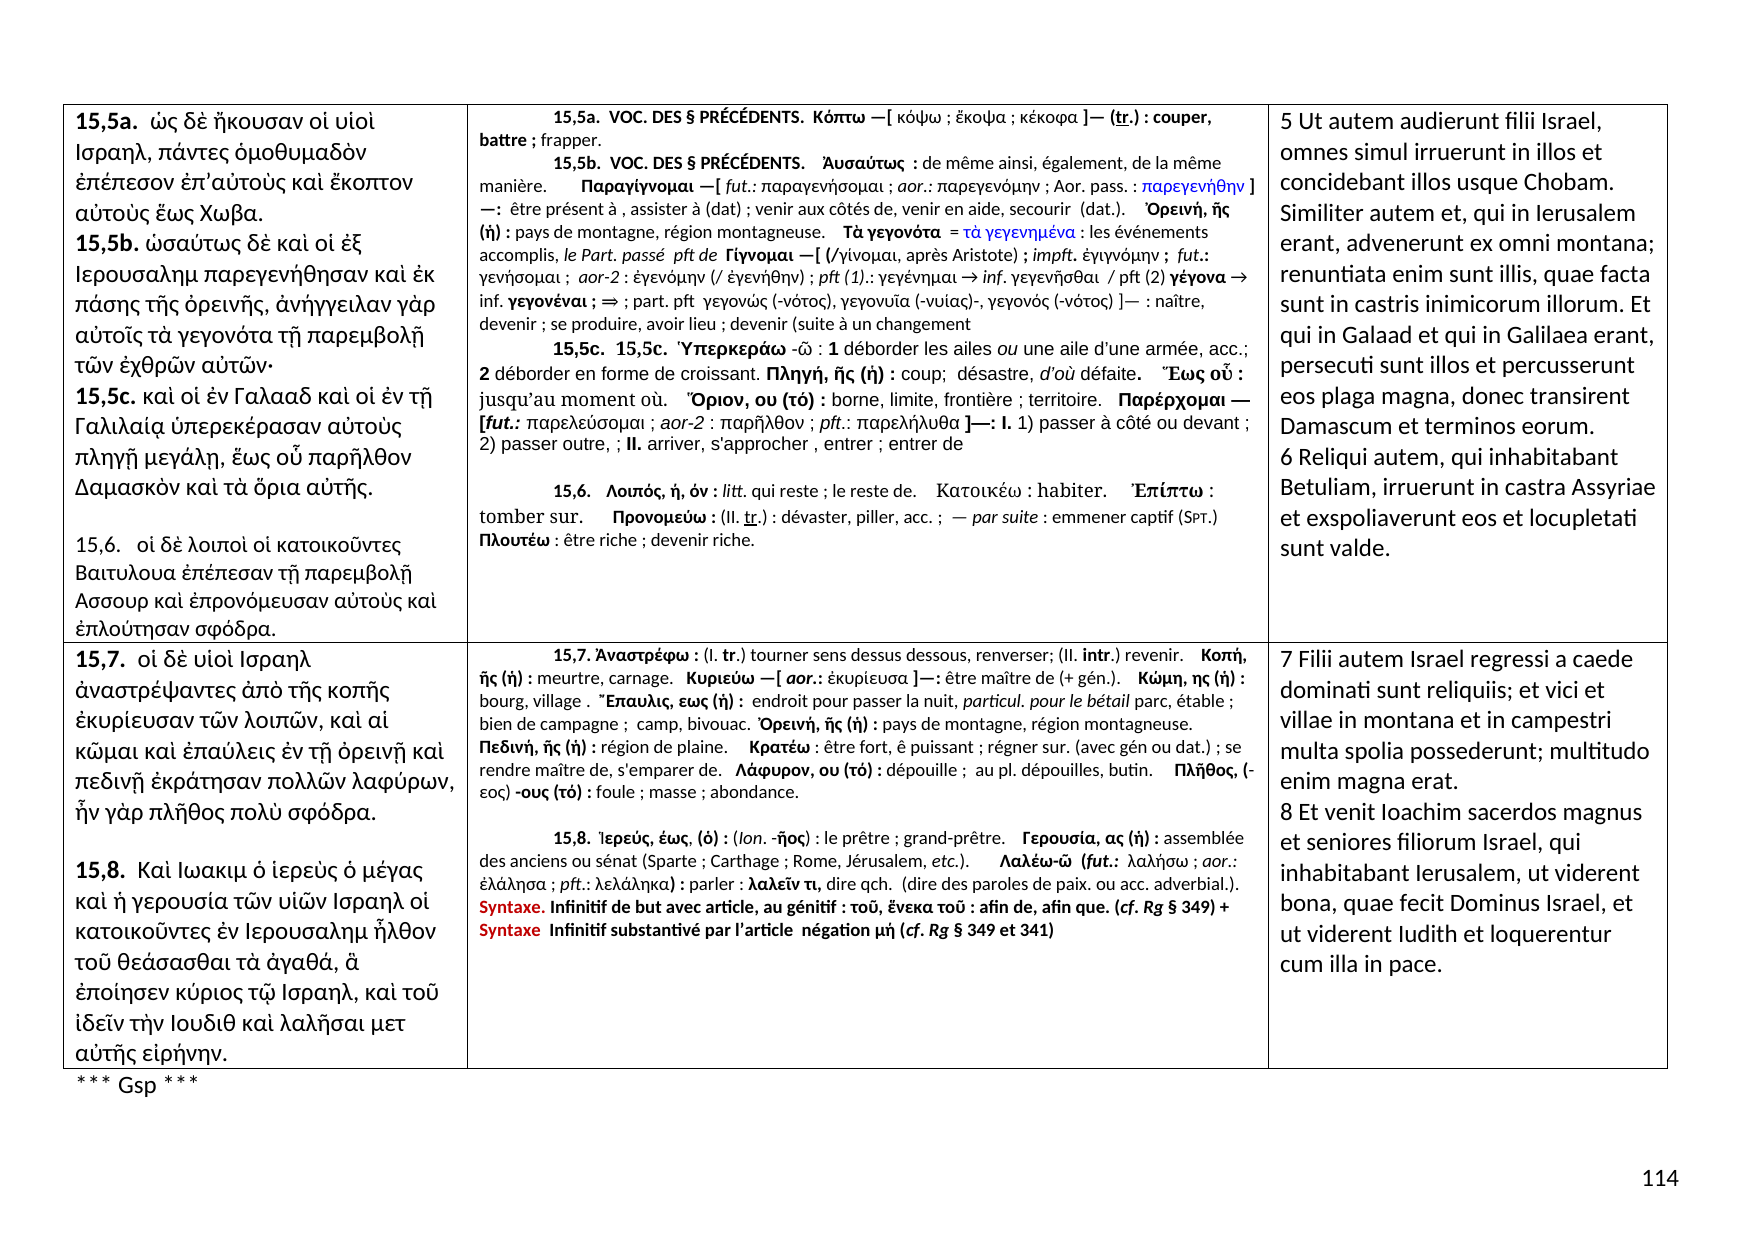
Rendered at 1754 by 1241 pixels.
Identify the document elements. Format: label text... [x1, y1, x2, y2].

table_header 15,5a. ὡς δὲ ἤκουσαν οἱ υἱοὶ Ισραηλ, πάντες ὁμοθυμαδὸν ἐπέπεσον ἐπ’αὐτοὺς καὶ ἔκοπτον αὐτοὺς ἕως Χωβα. 15,5b. ὡσαύτως δὲ καὶ οἱ ἐξ Ιερουσαλημ παρεγενήθησαν καὶ ἐκ πάσης τῆς ὀρεινῆς, ἀνήγγειλαν γὰρ αὐτοῖς τὰ γεγονότα τῇ παρεμβολῇ τῶν ἐχθρῶν αὐτῶν· 15,5c. καὶ οἱ ἐν Γαλααδ καὶ οἱ ἐν τῇ Γαλιλαίᾳ ὑπερεκέρασαν αὐτοὺς πληγῇ μεγάλῃ, ἕως οὗ παρῆλθον Δαμασκὸν καὶ τὰ ὅρια αὐτῆς. 15,6. οἱ δὲ λοιποὶ οἱ κατοικοῦντες Βαιτυλουα ἐπέπεσαν τῇ παρεμβολῇ Ασσουρ καὶ ἐπρονόμευσαν αὐτοὺς καὶ ἐπλούτησαν σφόδρα. [64, 105, 467, 642]
table_cell 7 Filii autem Israel regressi a caede dominati sunt reliquiis; et vici et villae in montana et in campestri multa spolia possederunt; multitudo enim magna erat. 8 Et venit Ioachim sacerdos magnus et seniores filiorum Israel, qui inhabitabant Ierusalem, ut viderent bona, quae fecit Dominus Israel, et ut viderent Iudith et loquerentur cum illa in pace. [1269, 643, 1667, 1068]
table_header 15,5a. voc. des § précédents. Κόπτω —[ κόψω ; ἔκοψα ; κέκοφα ]— (tr.) : couper, battre ; frapper. 15,5b. voc. des § précédents. Ἀυσαύτως : de même ainsi, également, de la même manière. Παραγίγνομαι —[ fut.: παραγενήσομαι ; aor.: παρεγενόμην ; Aor. pass. : παρεγενήθην ]—: être présent à , assister à (dat) ; venir aux côtés de, venir en aide, secourir (dat.). Ὀρεινή, ῆς (ἡ) : pays de montagne, région montagneuse. τὰ γεγονότα = τὰ γεγενημένα : les événements accomplis, le Part. passé pft de Γίγνομαι —[ (/γίνομαι, après Aristote) ; impft. ἐγιγνόμην ; fut.: γενήσομαι ; aor-2 : ἐγενόμην (/ ἐγενήθην) ; pft (1).: γεγένημαι → inf. γεγενῆσθαι / pft (2) γέγονα → inf. γεγονέναι ; ⇒ ; part. pft γεγονώς (-νότος), γεγονυῖα (-νυίας)-, γεγονός (-νότος) ]— : naître, devenir ; se produire, avoir lieu ; devenir (suite à un changement 15,5c. 15,5c. Ὑπερκεράω -ῶ : 1 déborder les ailes ou une aile d’une armée, acc.; 2 déborder en forme de croissant. Πληγή, ῆς (ἡ) : coup; désastre, d’où défaite. Ἕως οὗ : jusqu’au moment où. Ὅριον, ου (τό) : borne, limite, frontière ; territoire. Παρέρχομαι —[fut.: παρελεύσομαι ; aor-2 : παρῆλθον ; pft.: παρελήλυθα ]—: I. 1) passer à côté ou devant ; 2) passer outre, ; II. arriver, s'approcher , entrer ; entrer de 15,6. Λοιπός, ή, όν : litt. qui reste ; le reste de. Κατοικέω : habiter. Ἐπίπτω : tomber sur. προνομεύω : (II. tr.) : dévaster, piller, acc. ; — par suite : emmener captif (Spt.) Πλουτέω : être riche ; devenir riche. [468, 105, 1268, 642]
table_cell 15,7. Ἀναστρέφω : (I. tr.) tourner sens dessus dessous, renverser; (II. intr.) revenir. κοπή, ῆς (ἡ) : meurtre, carnage. Κυριεύω —[ aor.: ἐκυρίευσα ]—: être maître de (+ gén.). Κώμη, ης (ἡ) : bourg, village . Ἔπαυλις, εως (ἡ) : endroit pour passer la nuit, particul. pour le bétail parc, étable ; bien de campagne ; camp, bivouac. Ὀρεινή, ῆς (ἡ) : pays de montagne, région montagneuse. Πεδινή, ῆς (ἡ) : région de plaine. Κρατέω : être fort, ê puissant ; régner sur. (avec gén ou dat.) ; se rendre maître de, s'emparer de. λάφυρον, ου (τό) : dépouille ; au pl. dépouilles, butin. Πλῆθος, (-εος) -ους (τό) : foule ; masse ; abondance. 15,8. Ἱερεύς, έως, (ὁ) : (Ion. -ῆος) : le prêtre ; grand-prêtre. Γερουσία, ας (ἡ) : assemblée des anciens ou sénat (Sparte ; Carthage ; Rome, Jérusalem, etc.). Λαλέω-ῶ (fut.: λαλήσω ; aor.: ἐλάλησα ; pft.: λελάληκα) : parler : λαλεῖν τι, dire qch. (dire des paroles de paix. ou acc. adverbial.). Syntaxe. Infinitif de but avec article, au génitif : τοῦ, ἕνεκα τοῦ : afin de, afin que. (cf. Rg § 349) + Syntaxe Infinitif substantivé par l’article négation μή (cf. Rg § 349 et 341) [468, 643, 1268, 1068]
table_header 5 Ut autem audierunt filii Israel, omnes simul irruerunt in illos et concidebant illos usque Chobam. Similiter autem et, qui in Ierusalem erant, advenerunt ex omni montana; renuntiata enim sunt illis, quae facta sunt in castris inimicorum illorum. Et qui in Galaad et qui in Galilaea erant, persecuti sunt illos et percusserunt eos plaga magna, donec transirent Damascum et terminos eorum. 6 Reliqui autem, qui inhabitabant Betuliam, irruerunt in castra Assyriae et exspoliaverunt eos et locupletati sunt valde. [1269, 105, 1667, 642]
text *** Gsp *** [75, 1069, 1679, 1099]
table_cell 15,7. οἱ δὲ υἱοὶ Ισραηλ ἀναστρέψαντες ἀπὸ τῆς κοπῆς ἐκυρίευσαν τῶν λοιπῶν, καὶ αἱ κῶμαι καὶ ἐπαύλεις ἐν τῇ ὀρεινῇ καὶ πεδινῇ ἐκράτησαν πολλῶν λαφύρων, ἦν γὰρ πλῆθος πολὺ σφόδρα. 15,8. Καὶ Ιωακιμ ὁ ἱερεὺς ὁ μέγας καὶ ἡ γερουσία τῶν υἱῶν Ισραηλ οἱ κατοικοῦντες ἐν Ιερουσαλημ ἦλθον τοῦ θεάσασθαι τὰ ἀγαθά, ἃ ἐποίησεν κύριος τῷ Ισραηλ, καὶ τοῦ ἰδεῖν τὴν Ιουδιθ καὶ λαλῆσαι μετ αὐτῆς εἰρήνην. [64, 643, 467, 1068]
